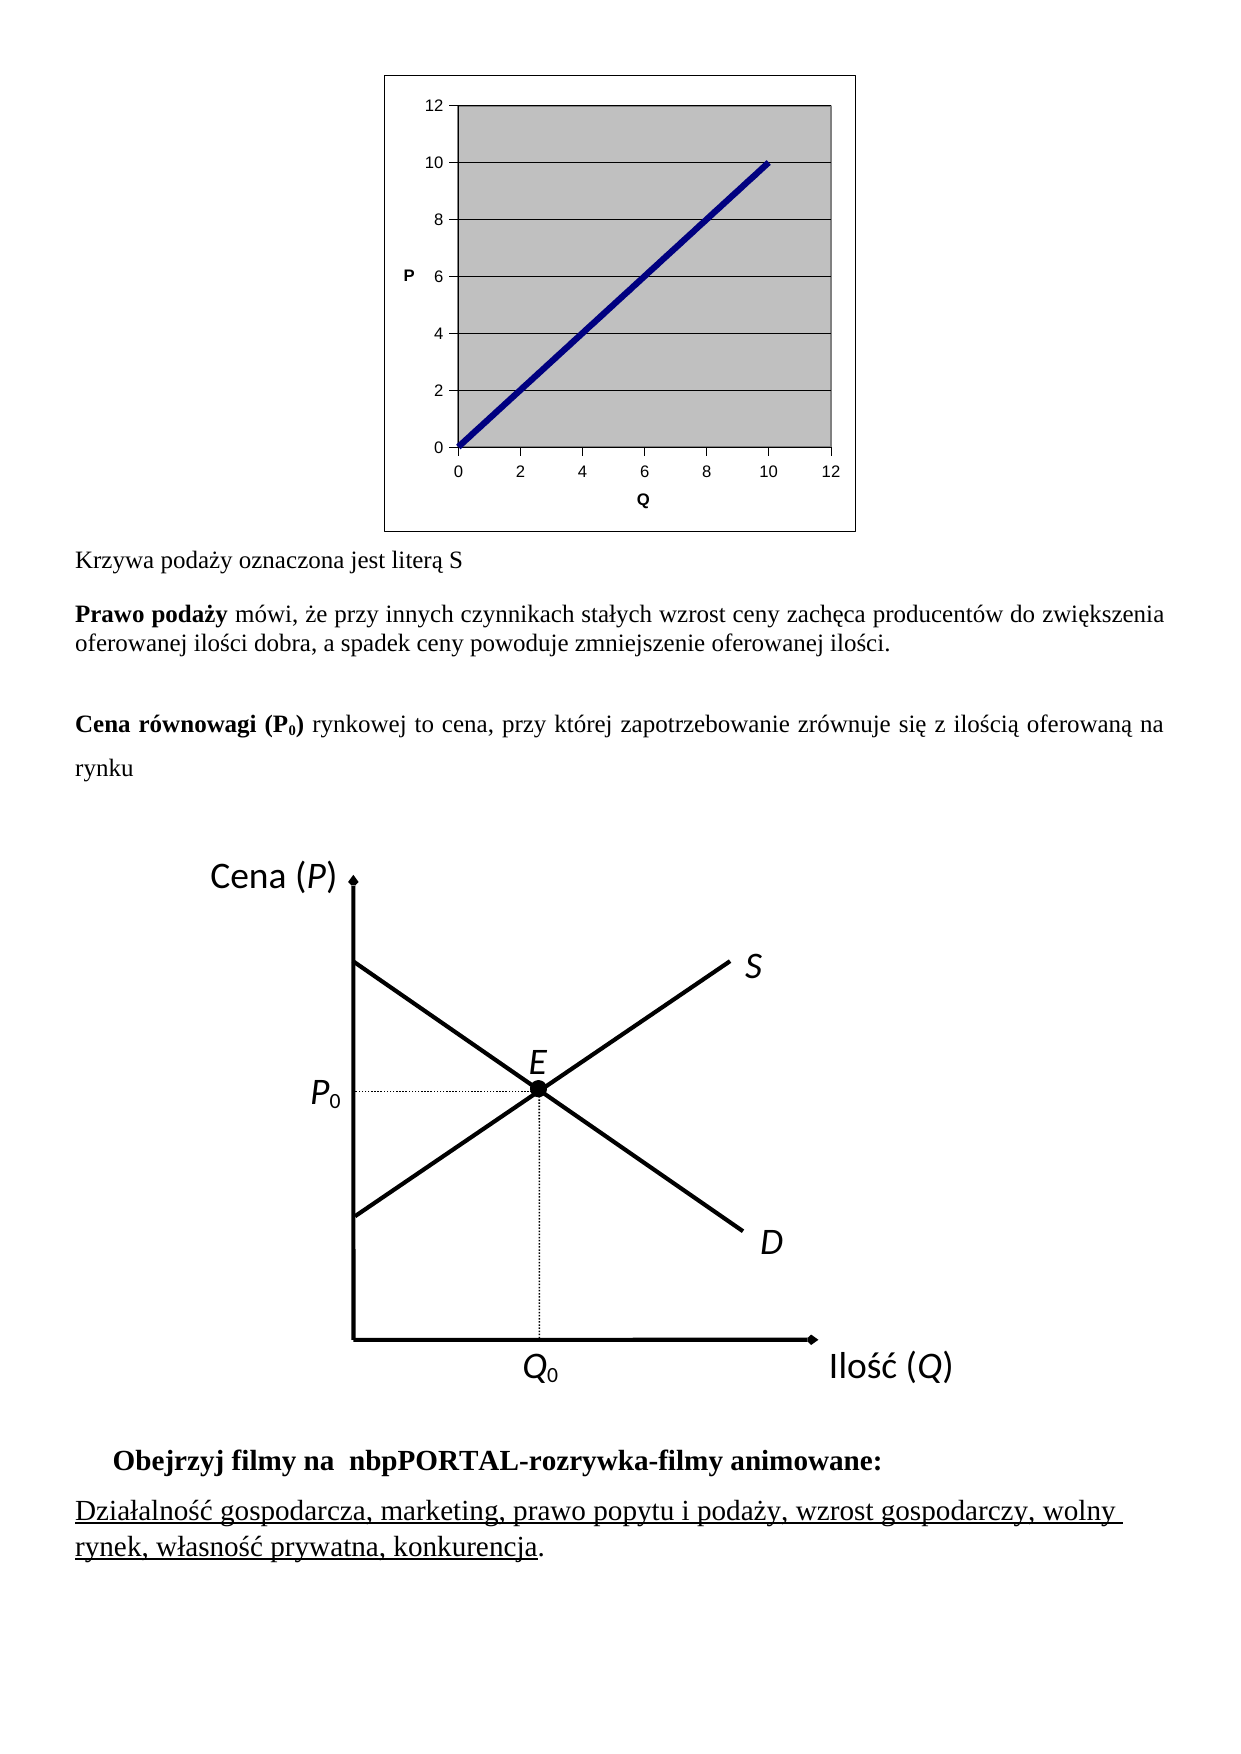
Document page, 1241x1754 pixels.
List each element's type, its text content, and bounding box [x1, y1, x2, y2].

text Obejrzyj filmy na nbpPORTAL-rozrywka-filmy animowane: [112, 1443, 1165, 1476]
text Cena równowagi (P0) rynkowej to cena, przy której zapotrzebowanie zrównuje się z ilością oferowaną na rynku [75, 709, 1165, 781]
text Działalność gospodarcza, marketing, prawo popytu i podaży, wzrost gospodarczy, wolny rynek, własność prywatna, konkurencja. [75, 1493, 1165, 1563]
text Krzywa podaży oznaczona jest literą S [75, 545, 1165, 574]
text Prawo podaży mówi, że przy innych czynnikach stałych wzrost ceny zachęca producentów do zwiększenia oferowanej ilości dobra, a spadek ceny powoduje zmniejszenie oferowanej ilości. [75, 599, 1165, 657]
